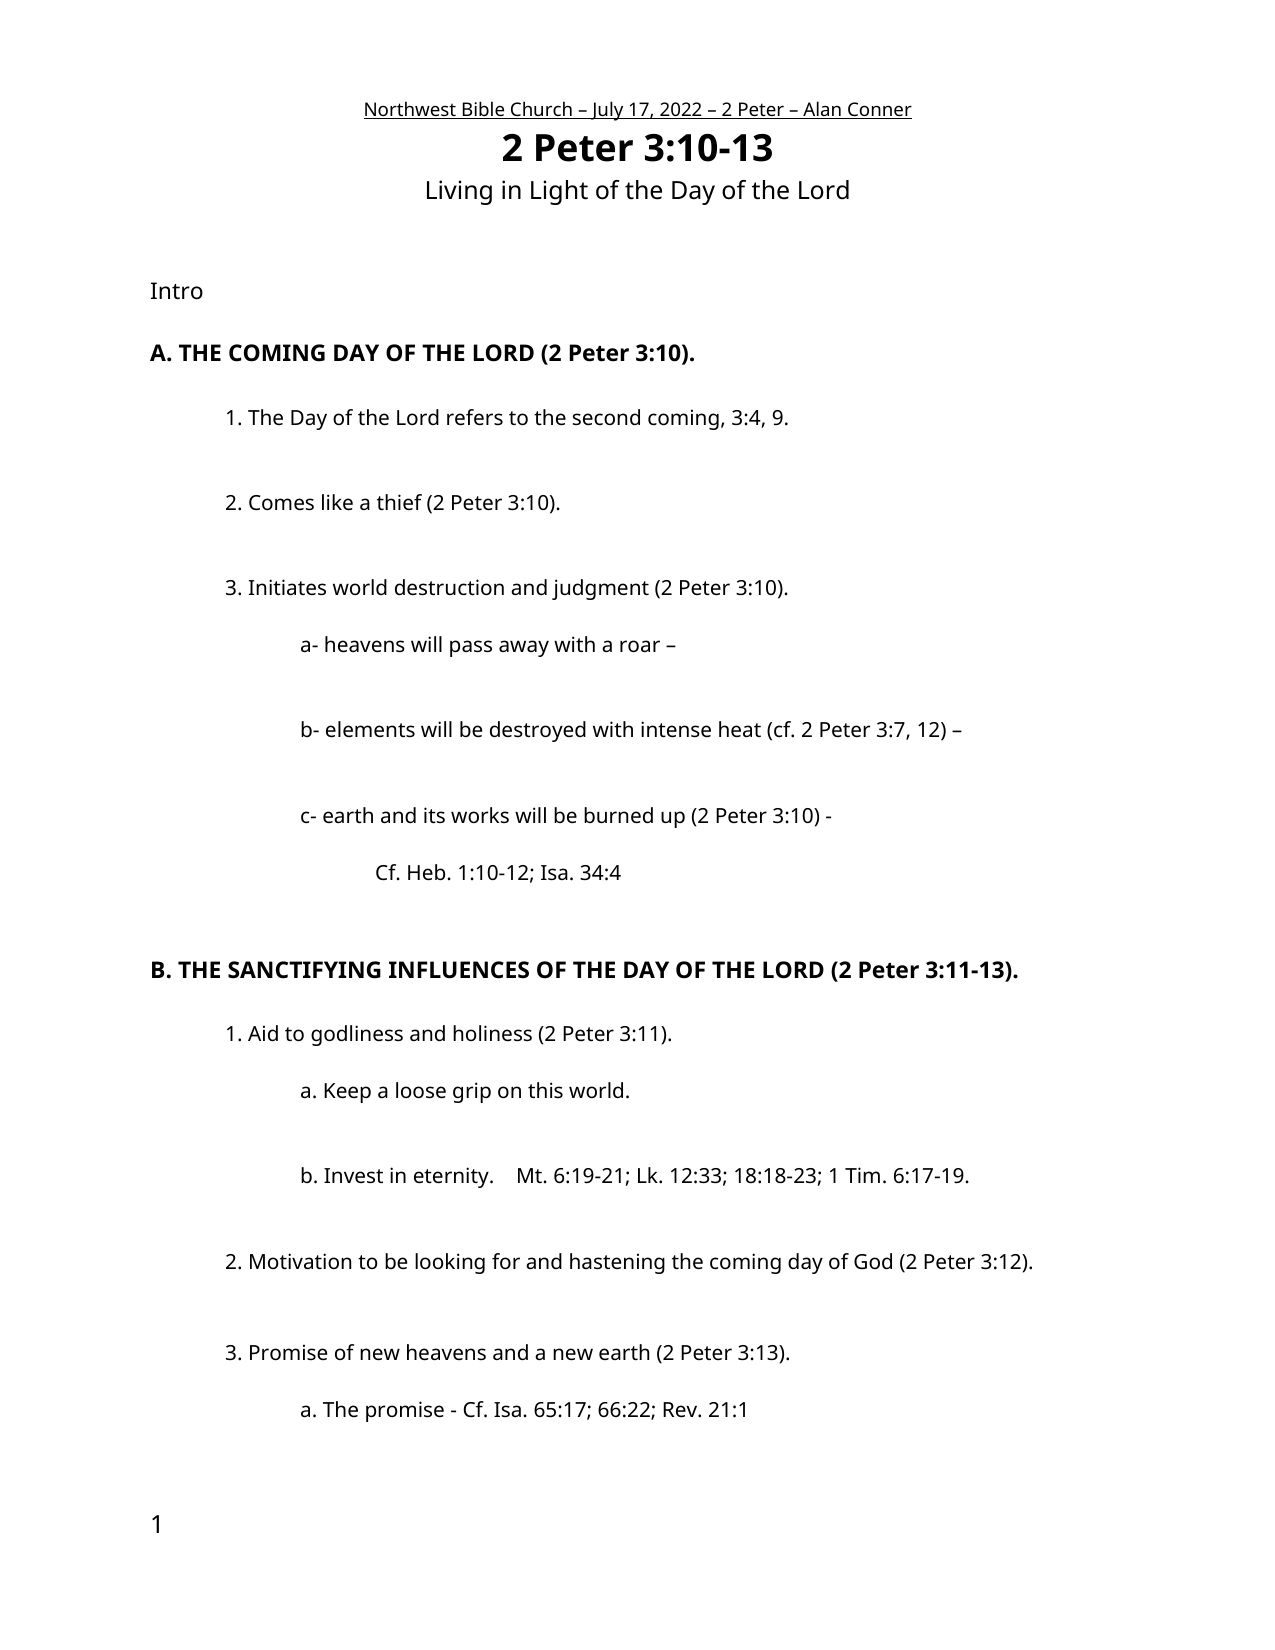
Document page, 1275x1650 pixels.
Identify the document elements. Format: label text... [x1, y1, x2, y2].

text Cf. Heb. 1:10-12; Isa. 34:4 [150, 858, 1125, 886]
text 2. Comes like a thief (2 Peter 3:10). [150, 488, 1125, 516]
text Intro [150, 275, 1125, 306]
text A. THE COMING DAY OF THE LORD (2 Peter 3:10). [150, 337, 1125, 368]
text b. Invest in eternity. Mt. 6:19-21; Lk. 12:33; 18:18-23; 1 Tim. 6:17-19. [150, 1162, 1125, 1190]
text Northwest Bible Church – July 17, 2022 – 2 Peter – Alan Conner [150, 96, 1125, 122]
text 1. The Day of the Lord refers to the second coming, 3:4, 9. [150, 403, 1125, 431]
text a. The promise - Cf. Isa. 65:17; 66:22; Rev. 21:1 [150, 1395, 1125, 1423]
text 2 Peter 3:10-13 [150, 122, 1125, 173]
text a- heavens will pass away with a roar – [150, 630, 1125, 658]
text a. Keep a loose grip on this world. [150, 1076, 1125, 1105]
text Living in Light of the Day of the Lord [150, 173, 1125, 207]
text c- earth and its works will be burned up (2 Peter 3:10) - [150, 801, 1125, 829]
text 2. Motivation to be looking for and hastening the coming day of God (2 Peter 3:12). [150, 1247, 1125, 1275]
text 1. Aid to godliness and holiness (2 Peter 3:11). [150, 1019, 1125, 1048]
text 3. Initiates world destruction and judgment (2 Peter 3:10). [150, 573, 1125, 602]
text b- elements will be destroyed with intense heat (cf. 2 Peter 3:7, 12) – [150, 715, 1125, 744]
text 3. Promise of new heavens and a new earth (2 Peter 3:13). [150, 1338, 1125, 1366]
text B. THE SANCTIFYING INFLUENCES OF THE DAY OF THE LORD (2 Peter 3:11-13). [150, 954, 1125, 985]
